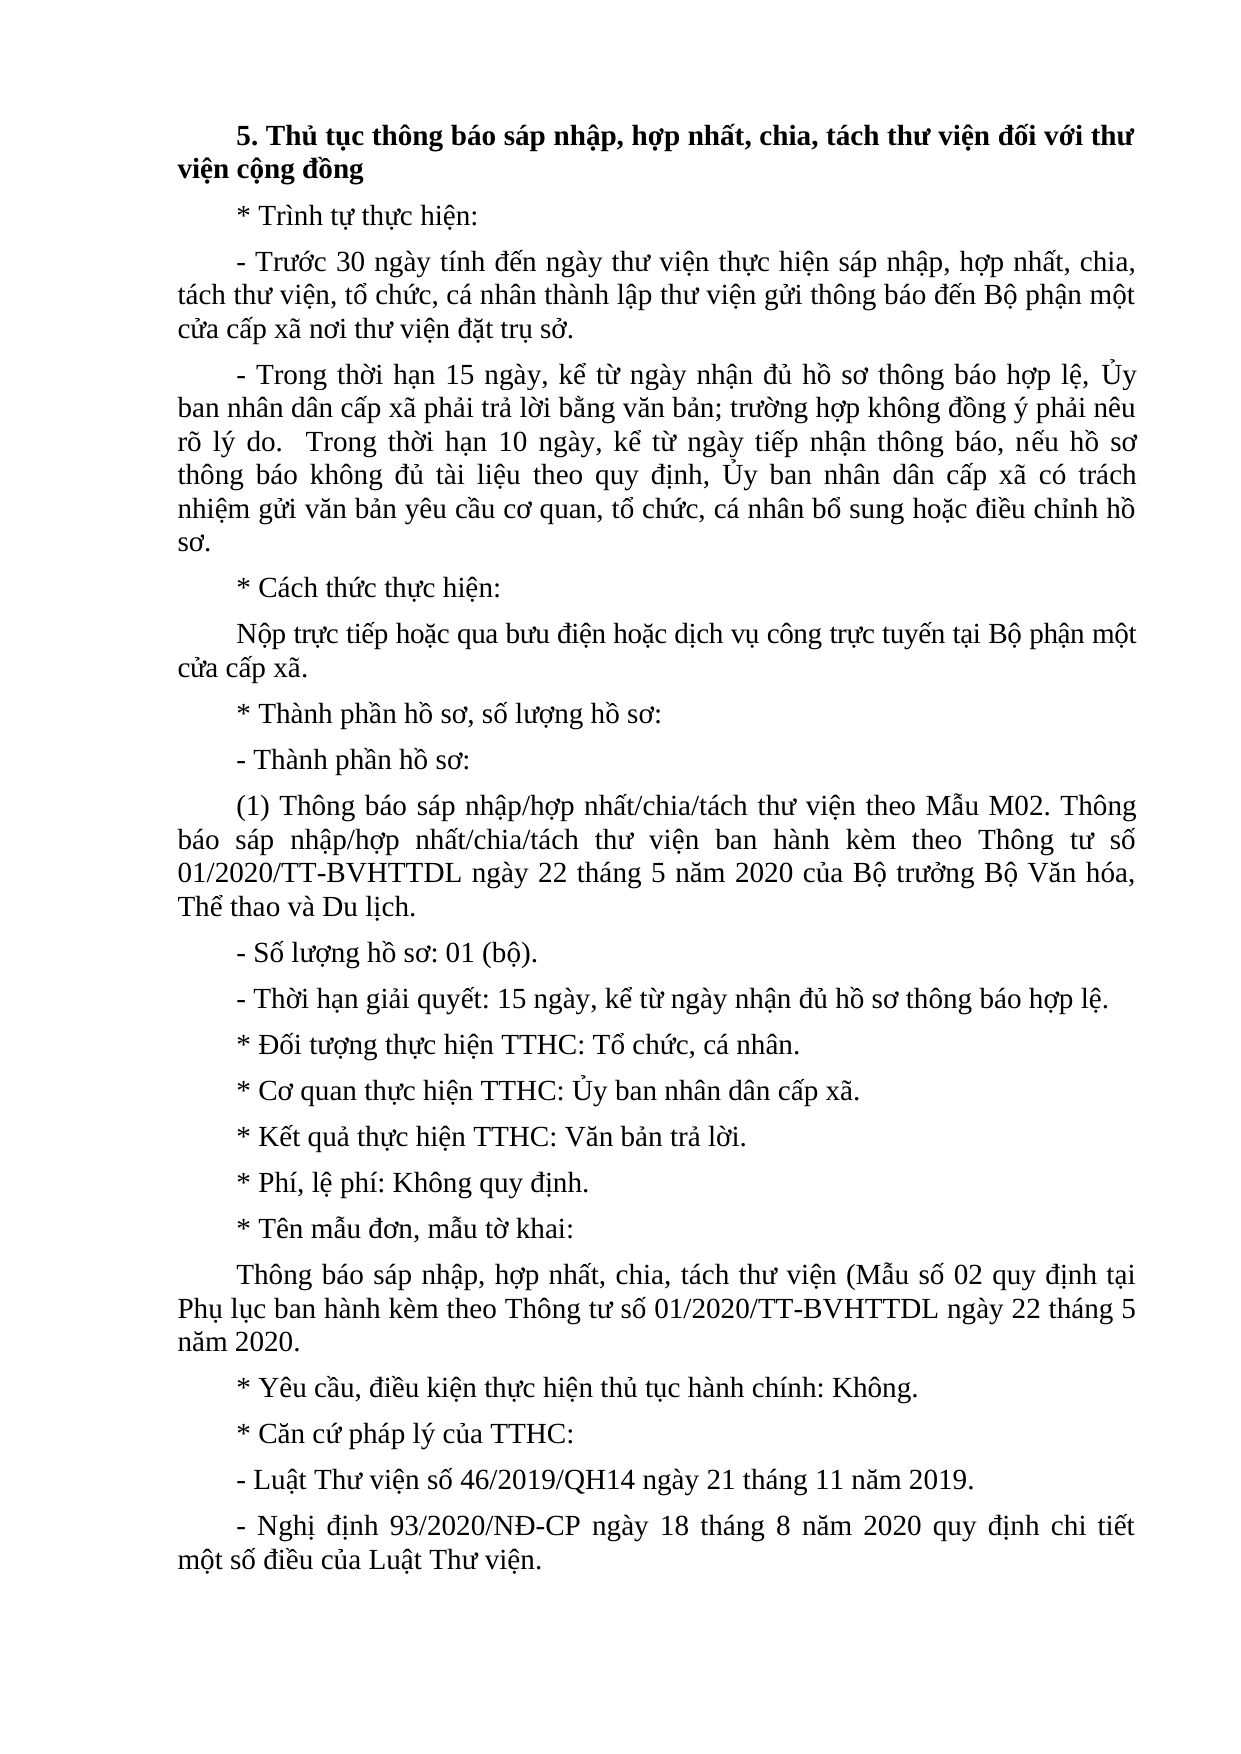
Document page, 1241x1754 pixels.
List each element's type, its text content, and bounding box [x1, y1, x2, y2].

text - Số lượng hồ sơ: 01 (bộ). [177, 935, 1137, 968]
text * Thành phần hồ sơ, số lượng hồ sơ: [177, 696, 1137, 730]
text - Trong thời hạn 15 ngày, kể từ ngày nhận đủ hồ sơ thông báo hợp lệ, Ủy ban nhân dân cấp xã phải trả lời bằng văn bản; trường hợp không đồng ý phải nêu rõ lý do. Trong thời hạn 10 ngày, kể từ ngày tiếp nhận thông báo, nếu hồ sơ thông báo không đủ tài liệu theo quy định, Ủy ban nhân dân cấp xã có trách nhiệm gửi văn bản yêu cầu cơ quan, tổ chức, cá nhân bổ sung hoặc điều chỉnh hồ sơ. [177, 524, 1137, 558]
text * Kết quả thực hiện TTHC: Văn bản trả lời. [177, 1119, 1137, 1153]
text - Thời hạn giải quyết: 15 ngày, kể từ ngày nhận đủ hồ sơ thông báo hợp lệ. [177, 981, 1137, 1014]
text * Cách thức thực hiện: [177, 571, 1137, 604]
text * Tên mẫu đơn, mẫu tờ khai: [177, 1211, 1137, 1245]
text * Căn cứ pháp lý của TTHC: [177, 1416, 1137, 1450]
text * Phí, lệ phí: Không quy định. [177, 1165, 1137, 1199]
text (1) Thông báo sáp nhập/hợp nhất/chia/tách thư viện theo Mẫu M02. Thông báo sáp nhập/hợp nhất/chia/tách thư viện ban hành kèm theo Thông tư số 01/2020/TT-BVHTTDL ngày 22 tháng 5 năm 2020 của Bộ trưởng Bộ Văn hóa, Thể thao và Du lịch. [177, 788, 1137, 922]
text - Trước 30 ngày tính đến ngày thư viện thực hiện sáp nhập, hợp nhất, chia, tách thư viện, tổ chức, cá nhân thành lập thư viện gửi thông báo đến Bộ phận một cửa cấp xã nơi thư viện đặt trụ sở. [177, 244, 1137, 344]
text - Thành phần hồ sơ: [177, 742, 1137, 776]
text - Luật Thư viện số 46/2019/QH14 ngày 21 tháng 11 năm 2019. [177, 1462, 1137, 1496]
text Thông báo sáp nhập, hợp nhất, chia, tách thư viện (Mẫu số 02 quy định tại Phụ lục ban hành kèm theo Thông tư số 01/2020/TT-BVHTTDL ngày 22 tháng 5 năm 2020. [177, 1257, 1137, 1358]
text - Trong thời hạn 15 ngày, kể từ ngày nhận đủ hồ sơ thông báo hợp lệ, Ủy ban nhân dân cấp xã phải trả lời bằng văn bản; trường hợp không đồng ý phải nêu rõ lý do. Trong thời hạn 10 ngày, kể từ ngày tiếp nhận thông báo, nếu hồ sơ thông báo không đủ tài liệu theo quy định, Ủy ban nhân dân cấp xã có trách nhiệm gửi văn bản yêu cầu cơ quan, tổ chức, cá nhân bổ sung hoặc điều chỉnh hồ sơ. [177, 357, 1101, 390]
text * Yêu cầu, điều kiện thực hiện thủ tục hành chính: Không. [177, 1370, 1137, 1404]
text * Trình tự thực hiện: [177, 198, 1137, 231]
text - Nghị định 93/2020/NĐ-CP ngày 18 tháng 8 năm 2020 quy định chi tiết một số điều của Luật Thư viện. [177, 1508, 1137, 1576]
text * Đối tượng thực hiện TTHC: Tổ chức, cá nhân. [177, 1027, 1137, 1061]
text 5. Thủ tục thông báo sáp nhập, hợp nhất, chia, tách thư viện đối với thư viện cộng đồng [177, 118, 1137, 185]
text * Cơ quan thực hiện TTHC: Ủy ban nhân dân cấp xã. [177, 1073, 1137, 1107]
text Nộp trực tiếp hoặc qua bưu điện hoặc dịch vụ công trực tuyến tại Bộ phận một cửa cấp xã. [177, 617, 1137, 684]
